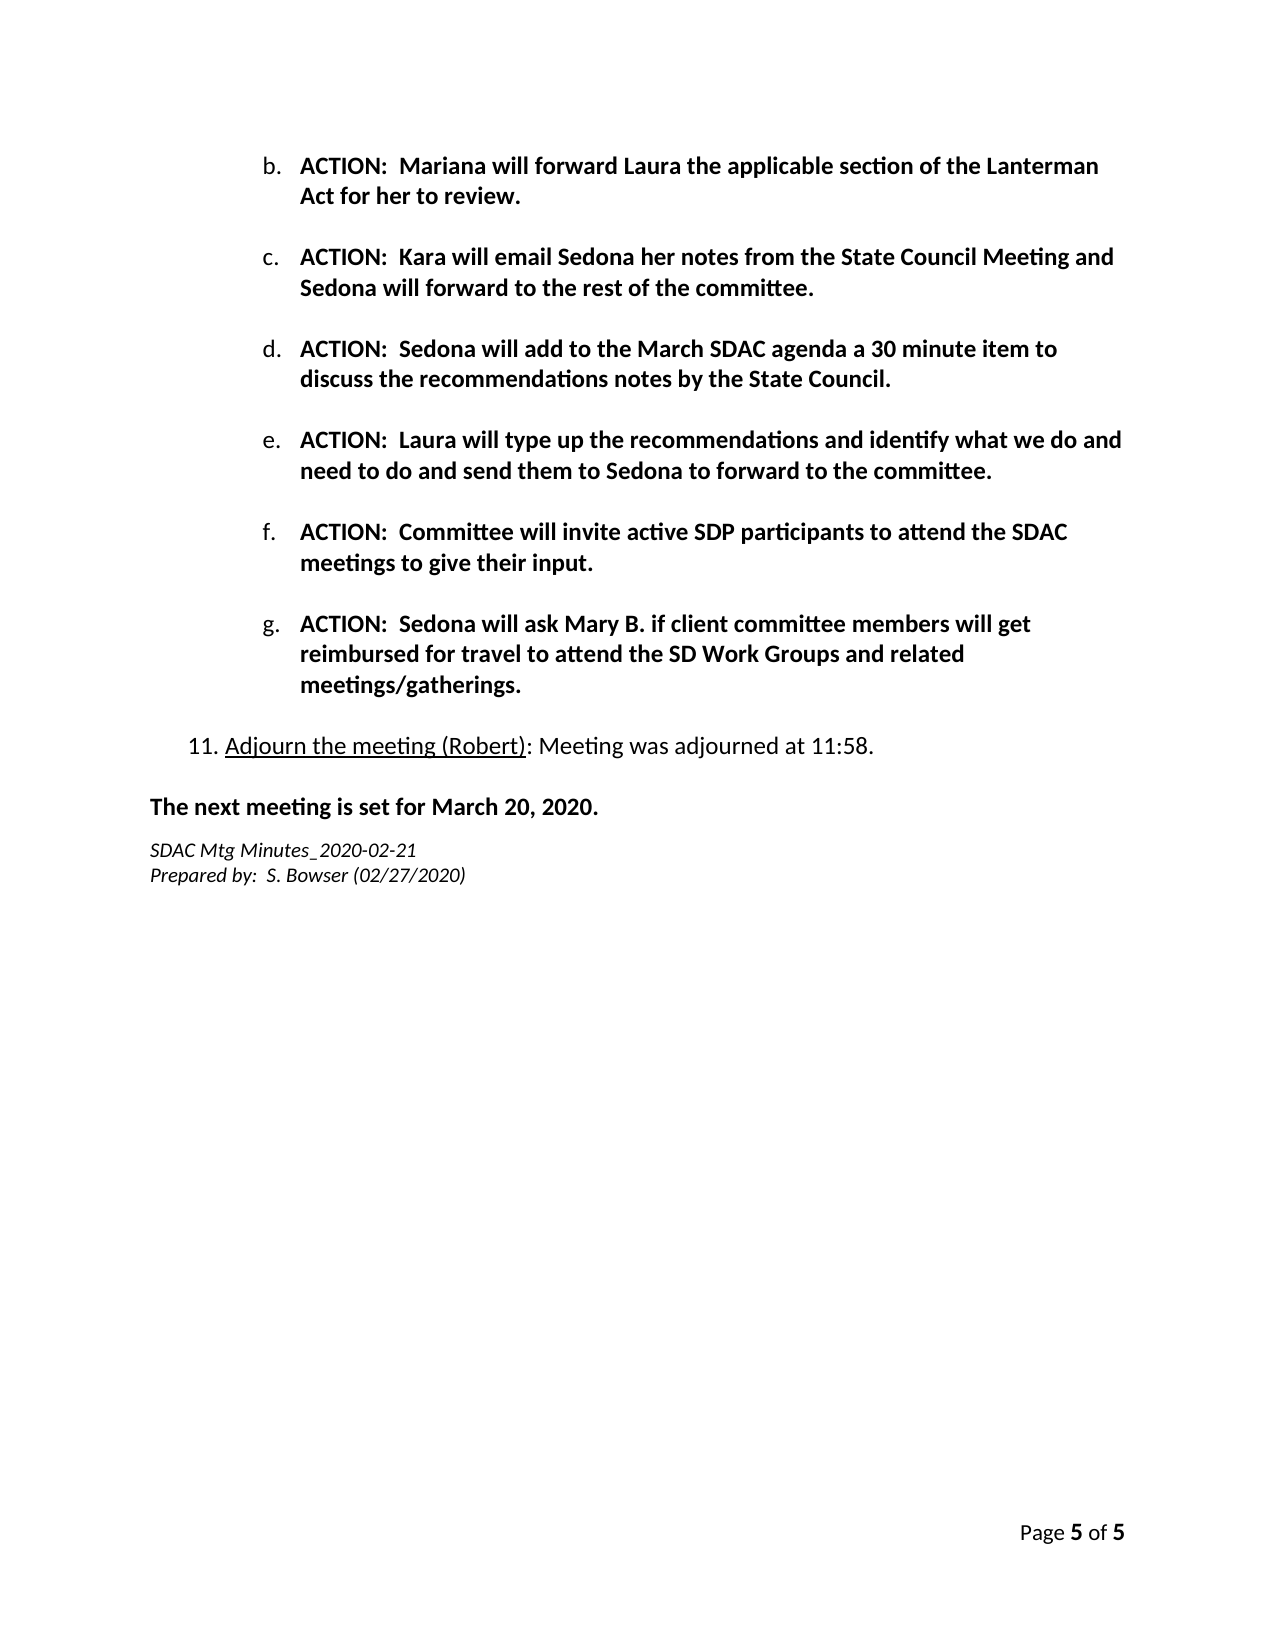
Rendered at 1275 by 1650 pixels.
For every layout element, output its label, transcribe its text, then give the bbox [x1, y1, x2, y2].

list ACTION: Mariana will forward Laura the applicable section of the Lanterman Act for her to review. [262, 150, 1125, 211]
list Adjourn the meeting (Robert): Meeting was adjourned at 11:58. [187, 730, 1125, 760]
list ACTION: Sedona will ask Mary B. if client committee members will get reimbursed for travel to attend the SD Work Groups and related meetings/gatherings. [262, 608, 1125, 699]
list ACTION: Sedona will add to the March SDAC agenda a 30 minute item to discuss the recommendations notes by the State Council. [262, 333, 1125, 394]
list ACTION: Kara will email Sedona her notes from the State Council Meeting and Sedona will forward to the rest of the committee. [262, 242, 1125, 303]
text The next meeting is set for March 20, 2020. [150, 791, 1125, 821]
text SDAC Mtg Minutes_2020-02-21 [150, 837, 1125, 862]
text Prepared by: S. Bowser (02/27/2020) [150, 862, 1125, 888]
list ACTION: Laura will type up the recommendations and identify what we do and need to do and send them to Sedona to forward to the committee. [262, 425, 1125, 486]
list ACTION: Committee will invite active SDP participants to attend the SDAC meetings to give their input. [262, 516, 1125, 577]
